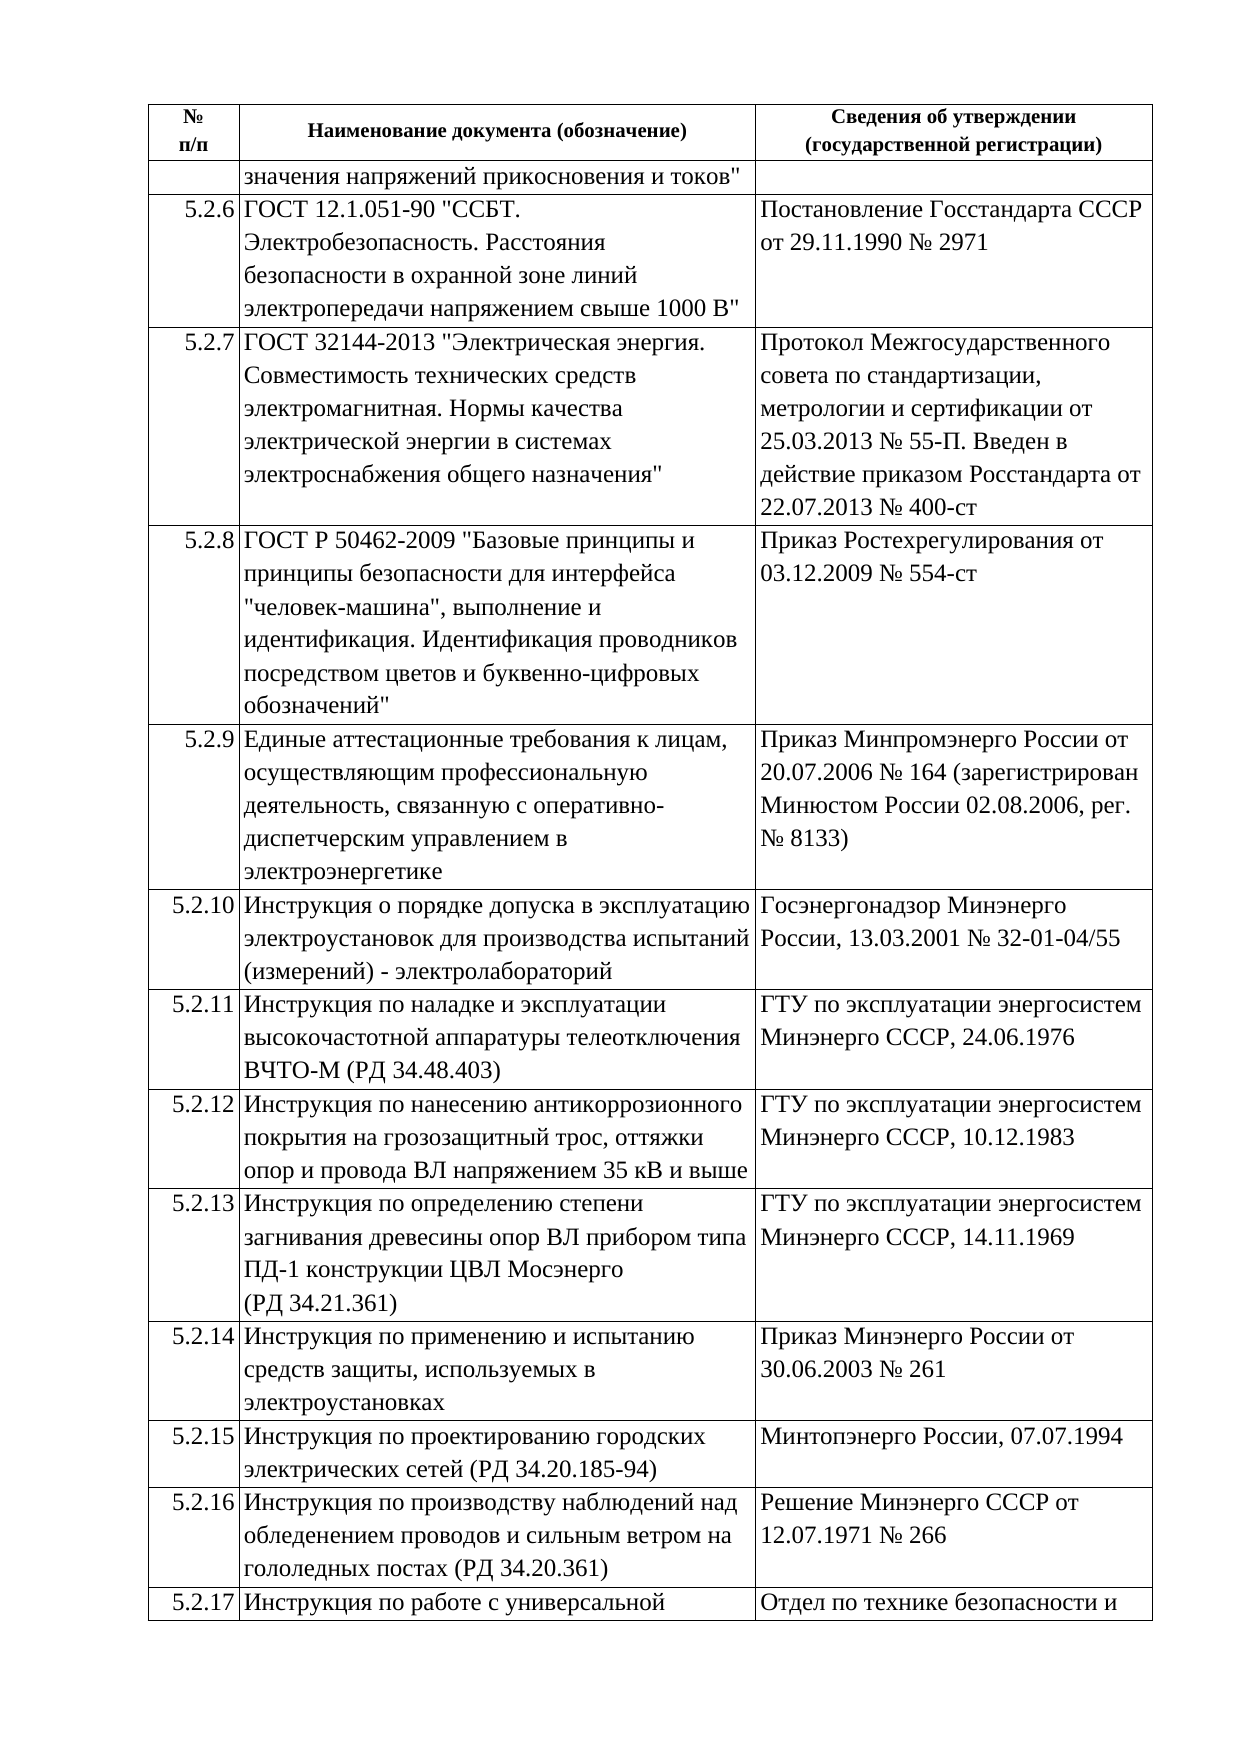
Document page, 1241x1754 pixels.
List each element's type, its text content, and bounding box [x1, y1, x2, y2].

table_cell [149, 1588, 239, 1620]
table_cell [149, 526, 239, 724]
table_cell Инструкция по применению и испытанию средств защиты, используемых в электроустановках [240, 1322, 755, 1420]
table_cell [240, 161, 755, 194]
table_cell Инструкция по проектированию городских электрических сетей (РД 34.20.185-94) [240, 1421, 755, 1487]
table_cell [149, 1421, 239, 1487]
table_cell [756, 161, 1152, 194]
table_cell [149, 195, 239, 326]
table_cell [149, 890, 239, 989]
table_header Наименование документа (обозначение) [240, 105, 755, 160]
table_cell Инструкция по определению степени загнивания древесины опор ВЛ прибором типа ПД-1 конструкции ЦВЛ Мосэнерго (РД 34.21.361) [240, 1189, 755, 1321]
table_cell Приказ Минэнерго России от 30.06.2003 № 261 [756, 1322, 1152, 1420]
table_cell ГОСТ Р 50462-2009 "Базовые принципы и принципы безопасности для интерфейса "человек-машина", выполнение и идентификация. Идентификация проводников посредством цветов и буквенно-цифровых обозначений" [240, 526, 755, 724]
table_cell ГТУ по эксплуатации энергосистем Минэнерго СССР, 10.12.1983 [756, 1090, 1152, 1188]
table_cell Приказ Минпромэнерго России от 20.07.2006 № 164 (зарегистрирован Минюстом России 02.08.2006, рег. № 8133) [756, 725, 1152, 889]
table_cell [149, 1189, 239, 1321]
table_cell [149, 161, 239, 194]
table_cell [149, 1488, 239, 1586]
table_cell Минтопэнерго России, 07.07.1994 [756, 1421, 1152, 1487]
table_cell Госэнергонадзор Минэнерго России, 13.03.2001 № 32-01-04/55 [756, 890, 1152, 989]
table_header № п/п [149, 105, 239, 160]
table_cell [149, 1322, 239, 1420]
table_cell Постановление Госстандарта СССР от 29.11.1990 № 2971 [756, 195, 1152, 326]
table_cell Инструкция по производству наблюдений над обледенением проводов и сильным ветром на гололедных постах (РД 34.20.361) [240, 1488, 755, 1586]
table_cell [149, 328, 239, 525]
table_cell [149, 1090, 239, 1188]
table_cell Инструкция по наладке и эксплуатации высокочастотной аппаратуры телеотключения ВЧТО-М (РД 34.48.403) [240, 990, 755, 1088]
table_cell Протокол Межгосударственного совета по стандартизации, метрологии и сертификации от 25.03.2013 № 55-П. Введен в действие приказом Росстандарта от 22.07.2013 № 400-ст [756, 328, 1152, 525]
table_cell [756, 1588, 1152, 1620]
table_cell Инструкция о порядке допуска в эксплуатацию электроустановок для производства испытаний (измерений) - электролабораторий [240, 890, 755, 989]
table_cell ГОСТ 12.1.051-90 "ССБТ. Электробезопасность. Расстояния безопасности в охранной зоне линий электропередачи напряжением свыше 1000 В" [240, 195, 755, 326]
table_cell ГТУ по эксплуатации энергосистем Минэнерго СССР, 24.06.1976 [756, 990, 1152, 1088]
table_cell Инструкция по нанесению антикоррозионного покрытия на грозозащитный трос, оттяжки опор и провода ВЛ напряжением 35 кВ и выше [240, 1090, 755, 1188]
table_cell [149, 990, 239, 1088]
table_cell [240, 1588, 755, 1620]
table_cell ГОСТ 32144-2013 "Электрическая энергия. Совместимость технических средств электромагнитная. Нормы качества электрической энергии в системах электроснабжения общего назначения" [240, 328, 755, 525]
table_cell Приказ Ростехрегулирования от 03.12.2009 № 554-ст [756, 526, 1152, 724]
table_cell [149, 725, 239, 889]
table_cell Единые аттестационные требования к лицам, осуществляющим профессиональную деятельность, связанную с оперативно-диспетчерским управлением в электроэнергетике [240, 725, 755, 889]
table_cell Решение Минэнерго СССР от 12.07.1971 № 266 [756, 1488, 1152, 1586]
table_header Сведения об утверждении (государственной регистрации) [756, 105, 1152, 160]
table_cell ГТУ по эксплуатации энергосистем Минэнерго СССР, 14.11.1969 [756, 1189, 1152, 1321]
